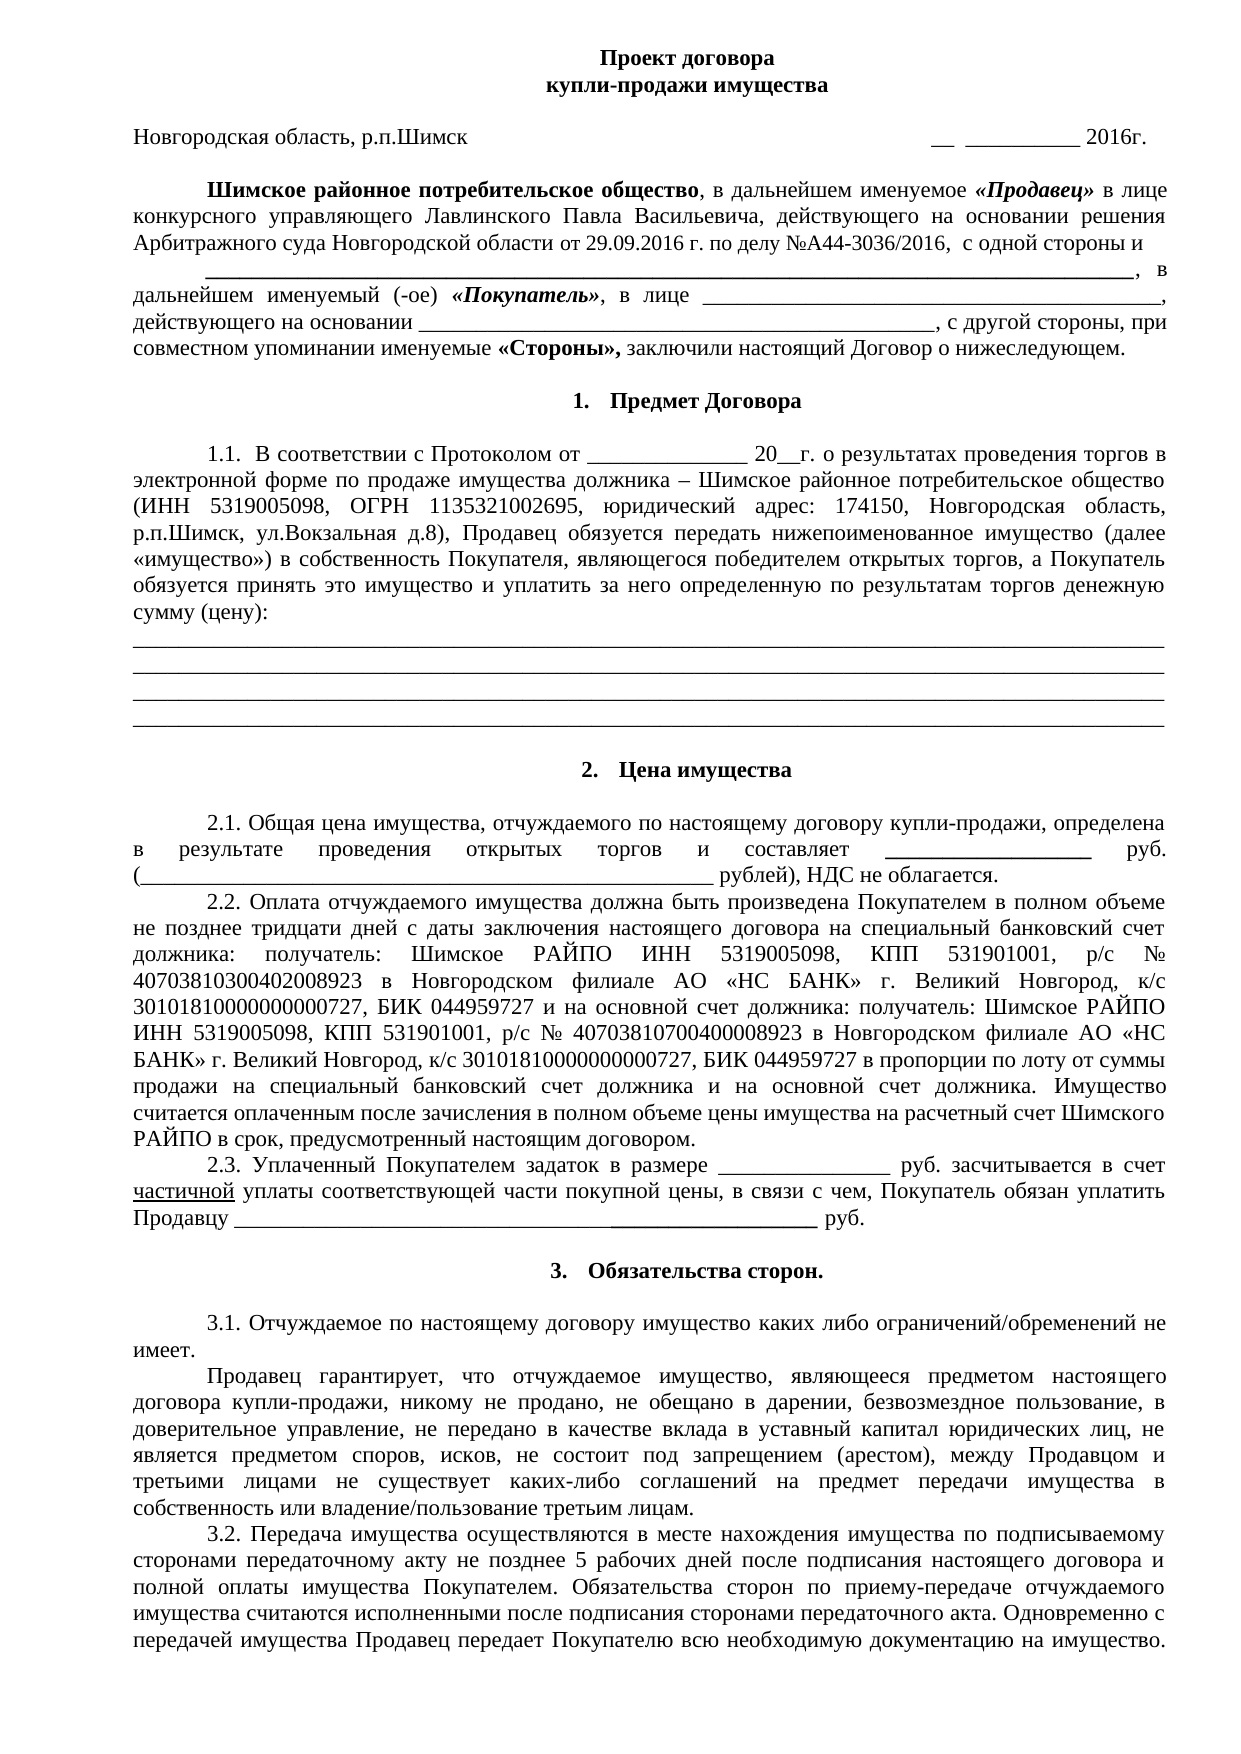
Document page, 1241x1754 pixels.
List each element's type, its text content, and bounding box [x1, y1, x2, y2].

text Проект договора [133, 44, 1167, 71]
text 2.1. Общая цена имущества, отчуждаемого по настоящему договору купли-продажи, определена в результате проведения открытых торгов и составляет __________________ руб. (__________________________________________________ рублей), НДС не облагается. [133, 809, 1167, 888]
list Предмет Договора [207, 387, 1167, 413]
text Новгородская область, р.п.Шимск __ __________ 2016г. [133, 123, 1167, 150]
text Продавец гарантирует, что отчуждаемое имущество, являющееся предметом настоящего договора купли-продажи, никому не продано, не обещано в дарении, безвозмездное пользование, в доверительное управление, не передано в качестве вклада в уставный капитал юридических лиц, не является предметом споров, исков, не состоит под запрещением (арестом), между Продавцом и третьими лицами не существует каких-либо соглашений на предмет передачи имущества в собственность или владение/пользование третьим лицам. [133, 1362, 1167, 1520]
text Шимское районное потребительское общество, в дальнейшем именуемое «Продавец» в лице конкурсного управляющего Лавлинского Павла Васильевича, действующего на основании решения Арбитражного суда Новгородской области от 29.09.2016 г. по делу №А44-3036/2016, с одной стороны и [133, 176, 1167, 255]
list Обязательства сторон. [207, 1257, 1167, 1283]
list Цена имущества [207, 756, 1167, 782]
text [133, 1520, 1167, 1652]
text 2.2. Оплата отчуждаемого имущества должна быть произведена Покупателем в полном объеме не позднее тридцати дней с даты заключения настоящего договора на специальный банковский счет должника: получатель: Шимское РАЙПО ИНН 5319005098, КПП 531901001, р/с № 40703810300402008923 в Новгородском филиале АО «НС БАНК» г. Великий Новгород, к/с 30101810000000000727, БИК 044959727 и на основной счет должника: получатель: Шимское РАЙПО ИНН 5319005098, КПП 531901001, р/с № 40703810700400008923 в Новгородском филиале АО «НС БАНК» г. Великий Новгород, к/с 30101810000000000727, БИК 044959727 в пропорции по лоту от суммы продажи на специальный банковский счет должника и на основной счет должника. Имущество считается оплаченным после зачисления в полном объеме цены имущества на расчетный счет Шимского РАЙПО в срок, предусмотренный настоящим договором. [133, 888, 1167, 1151]
text _________________________________________________________________________________, в дальнейшем именуемый (-ое) «Покупатель», в лице ________________________________________, действующего на основании _____________________________________________, с другой стороны, при совместном упоминании именуемые «Стороны», заключили настоящий Договор о нижеследующем. [133, 255, 1167, 361]
text 2.3. Уплаченный Покупателем задаток в размере _______________ руб. засчитывается в счет частичной уплаты соответствующей части покупной цены, в связи с чем, Покупатель обязан уплатить Продавцу ___________________________________________________ руб. [133, 1151, 1167, 1230]
text 1.1. В соответствии с Протоколом от ______________ 20__г. о результатах проведения торгов в электронной форме по продаже имущества должника – Шимское районное потребительское общество (ИНН 5319005098, ОГРН 1135321002695, юридический адрес: 174150, Новгородская область, р.п.Шимск, ул.Вокзальная д.8), Продавец обязуется передать нижепоименованное имущество (далее «имущество») в собственность Покупателя, являющегося победителем открытых торгов, а Покупатель обязуется принять это имущество и уплатить за него определенную по результатам торгов денежную сумму (цену): [133, 440, 1167, 624]
text купли-продажи имущества [133, 71, 1167, 97]
text 3.1. Отчуждаемое по настоящему договору имущество каких либо ограничений/обременений не имеет. [133, 1309, 1167, 1362]
text ________________________________________________________________________________________________________________________________________________________________________________________________________________________________________________________________________________________________________________________________________________________________________ [133, 624, 1167, 729]
